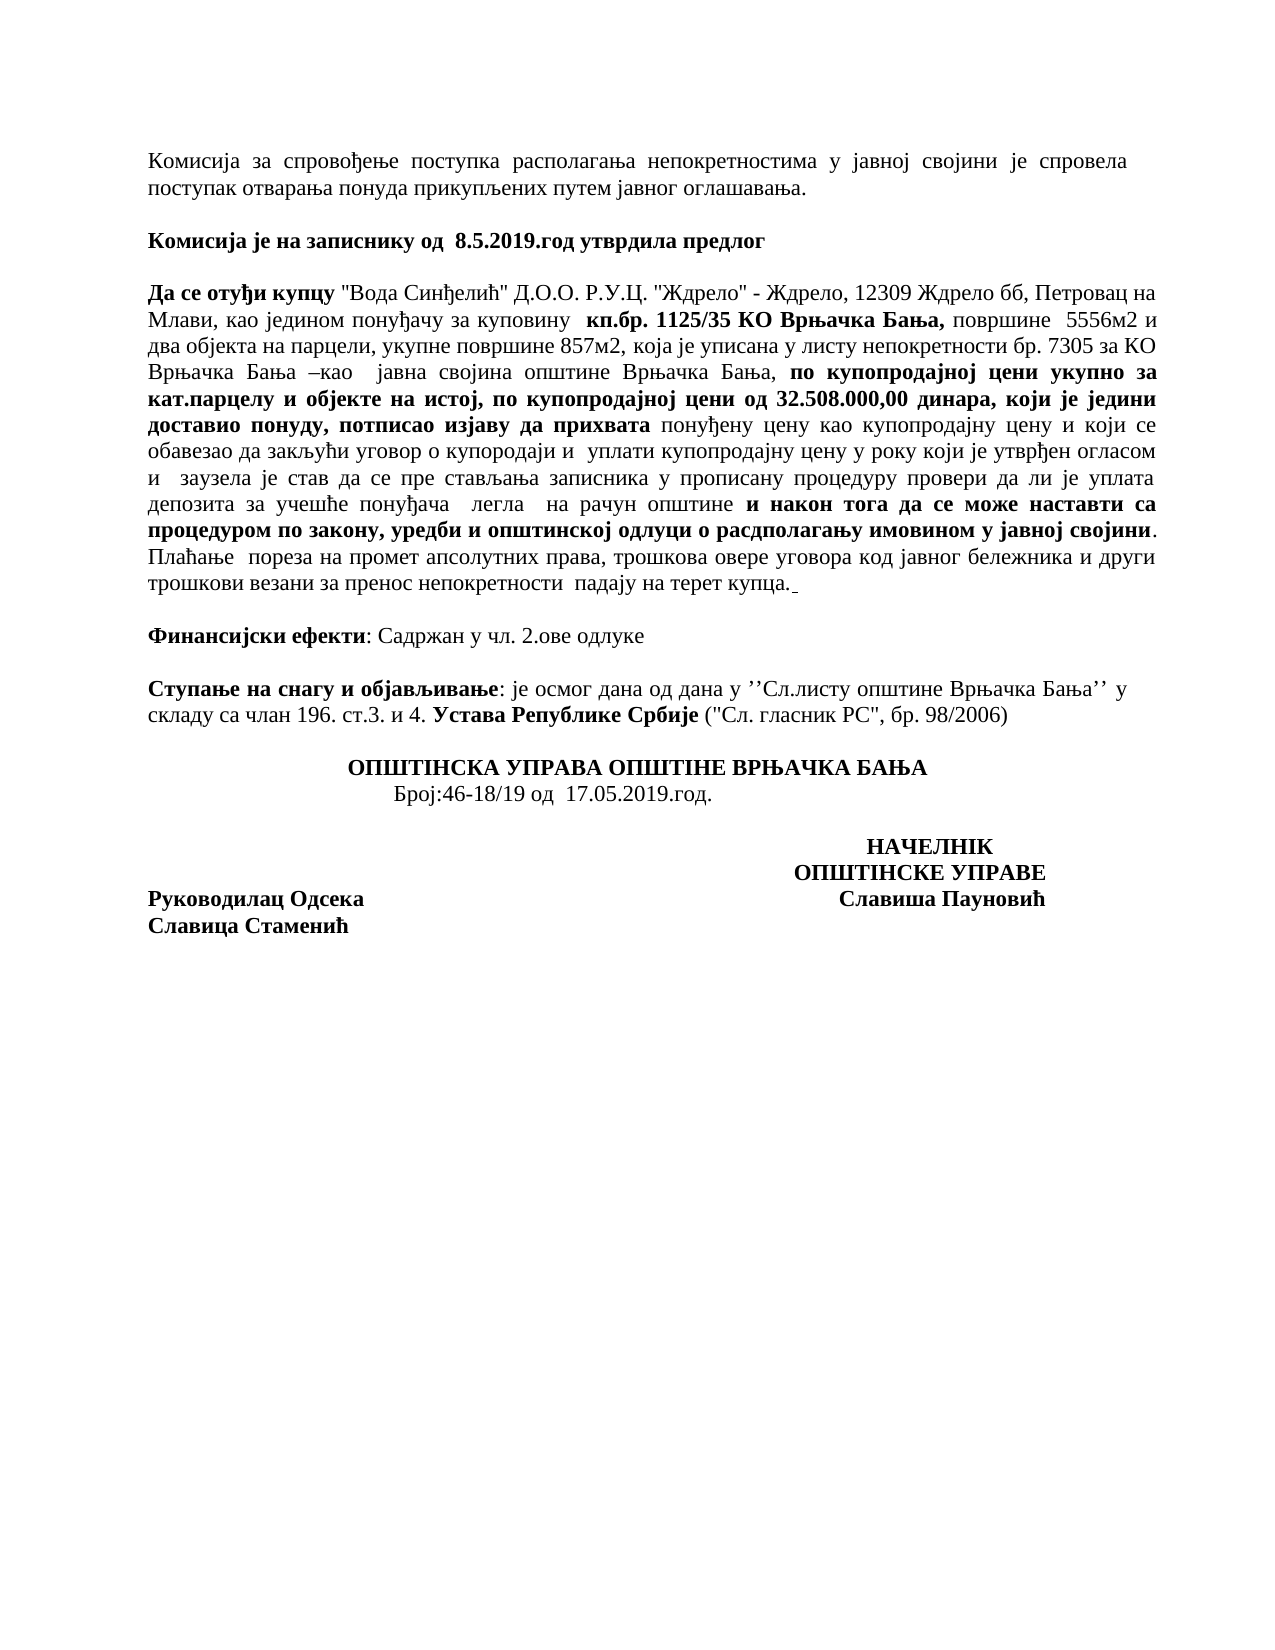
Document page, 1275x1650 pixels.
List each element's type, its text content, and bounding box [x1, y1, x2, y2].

text Да се отуђи купцу ''Вода Синђелић'' Д.О.О. Р.У.Ц. ''Ждрело'' - Ждрело, 12309 Ждрело бб, Петровац на Млави, као једином понуђачу за куповину кп.бр. 1125/35 КО Врњачка Бања, површине 5556м2 и два објекта на парцели, укупне површине 857м2, која је уписана у листу непокретности бр. 7305 за КО Врњачка Бања –као јавна својина општине Врњачка Бања, по купопродајној цени укупно за кат.парцелу и објекте на истој, по купопродајној цени од 32.508.000,00 динара, који је једини доставио понуду, потписао изјаву да прихвата понуђену цену као купопродајну цену и који се обавезао да закљући уговор о купородаји и уплати купопродајну цену у року који је утврђен огласом и заузела је став да се пре стављања записника у прописану процедуру провери да ли је уплата депозита за учешће понуђача легла на рачун општине и након тога да се може наставти са процедуром по закону, уредби и општинској одлуци о расдполагању имовином у јавној својини. Плаћање пореза на промет апсолутних права, трошкова овере уговора код јавног бележника и други трошкови везани за пренос непокретности падају на терет купца. [148, 279, 1157, 596]
text Комисија је на записнику од 8.5.2019.год утврдила предлог [148, 227, 1157, 253]
text Финансијски ефекти: Садржан у чл. 2.ове одлуке [148, 622, 1127, 648]
text Комисија за спровођење поступка располагања непокретностима у јавној својини је спровела поступак отварања понуда прикупљених путем јавног оглашавања. [148, 148, 1127, 200]
text Број:46-18/19 од 17.05.2019.год. [148, 780, 1127, 806]
text Ступање на снагу и објављивање: је осмог дана од дана у ’’Сл.листу општине Врњачка Бања’’ у складу са члан 196. ст.3. и 4. Устава Републике Србије ("Сл. гласник РС", бр. 98/2006) [148, 675, 1127, 727]
text Славица Стаменић [148, 912, 1127, 938]
text ОПШТIНСКЕ УПРАВЕ [148, 859, 1127, 886]
text ОПШТIНСКА УПРАВА ОПШТIНЕ ВРЊАЧКА БАЊА [148, 754, 1127, 780]
text НАЧЕЛНIК [148, 833, 1127, 859]
text Руководилац Одсека Славиша Пауновић [148, 886, 1127, 912]
